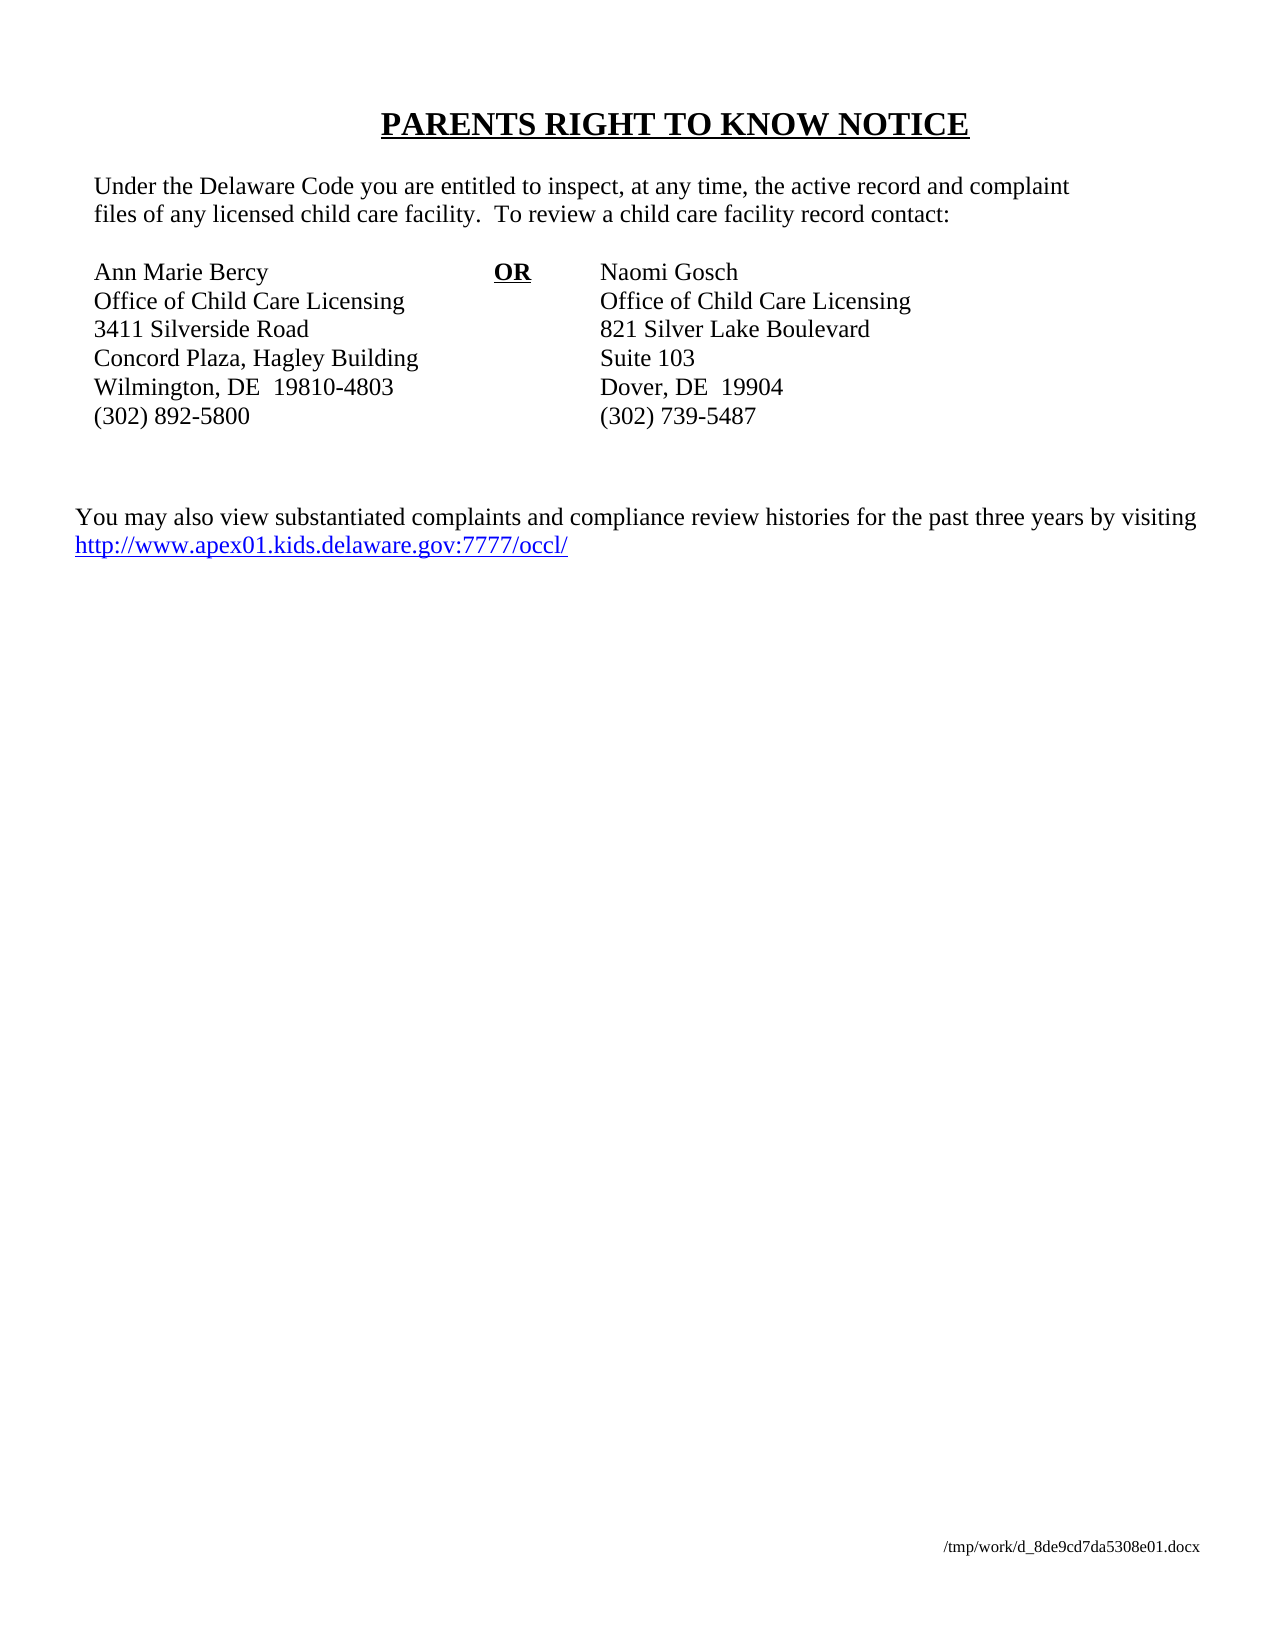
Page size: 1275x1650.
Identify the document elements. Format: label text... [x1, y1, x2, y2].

text You may also view substantiated complaints and compliance review histories for the past three years by visiting http://www.apex01.kids.delaware.gov:7777/occl/ [75, 502, 1200, 559]
text (302) 892-5800 (302) 739-5487 [94, 401, 1114, 429]
text PARENTS RIGHT TO KNOW NOTICE [75, 104, 1200, 142]
text Office of Child Care Licensing Office of Child Care Licensing [94, 286, 1114, 314]
text Ann Marie Bercy OR Naomi Gosch [94, 257, 1114, 286]
text 3411 Silverside Road 821 Silver Lake Boulevard [94, 314, 1114, 343]
text Wilmington, DE 19810-4803 Dover, DE 19904 [94, 372, 1114, 401]
text Under the Delaware Code you are entitled to inspect, at any time, the active record and complaint files of any licensed child care facility. To review a child care facility record contact: [94, 171, 1114, 228]
text Concord Plaza, Hagley Building Suite 103 [94, 343, 1114, 372]
